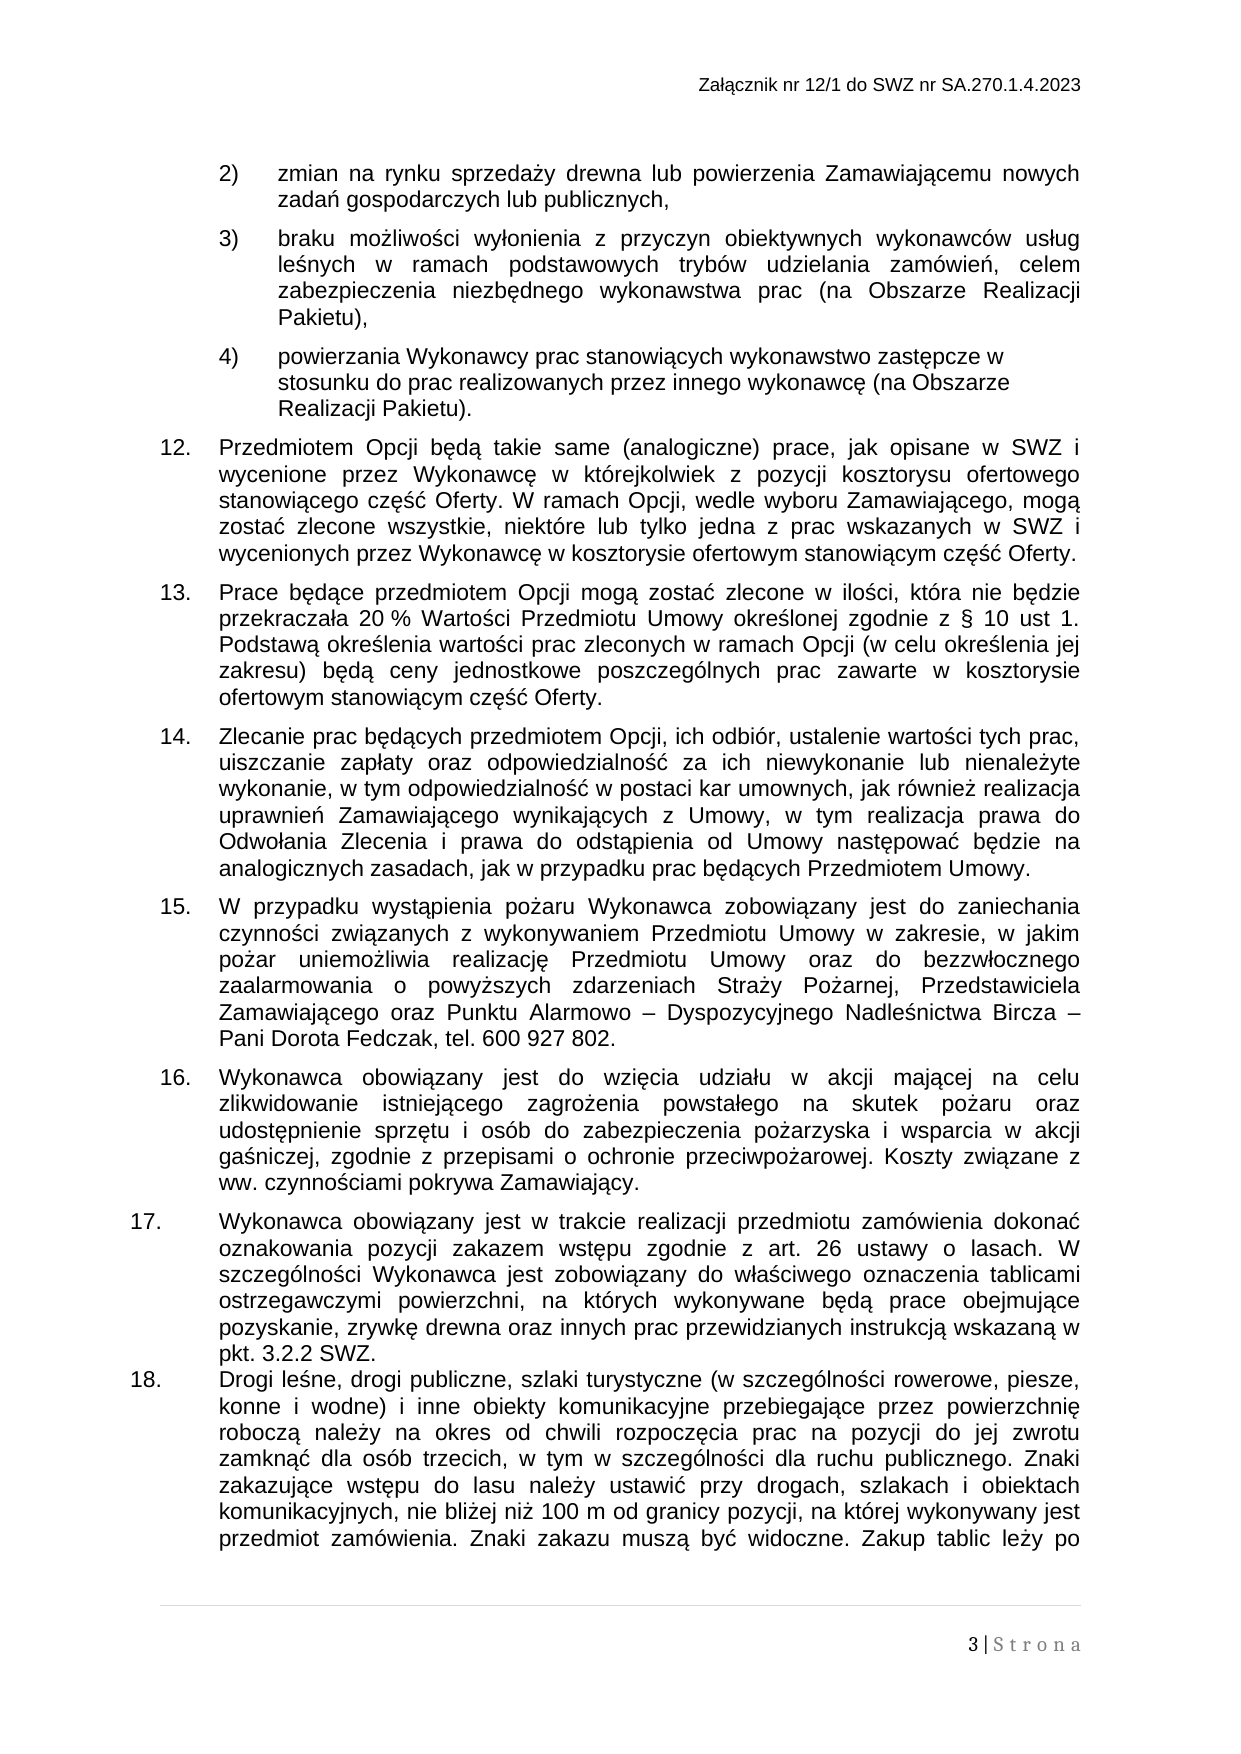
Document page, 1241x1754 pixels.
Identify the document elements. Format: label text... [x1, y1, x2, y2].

list Przedmiotem Opcji będą takie same (analogiczne) prace, jak opisane w SWZ i wycenione przez Wykonawcę w którejkolwiek z pozycji kosztorysu ofertowego stanowiącego część Oferty. W ramach Opcji, wedle wyboru Zamawiającego, mogą zostać zlecone wszystkie, niektóre lub tylko jedna z prac wskazanych w SWZ i wycenionych przez Wykonawcę w kosztorysie ofertowym stanowiącym część Oferty. [159, 434, 1081, 566]
list Wykonawca obowiązany jest w trakcie realizacji przedmiotu zamówienia dokonać oznakowania pozycji zakazem wstępu zgodnie z art. 26 ustawy o lasach. W szczególności Wykonawca jest zobowiązany do właściwego oznaczenia tablicami ostrzegawczymi powierzchni, na których wykonywane będą prace obejmujące pozyskanie, zrywkę drewna oraz innych prac przewidzianych instrukcją wskazaną w pkt. 3.2.2 SWZ. [130, 1208, 1081, 1366]
list zmian na rynku sprzedaży drewna lub powierzenia Zamawiającemu nowych zadań gospodarczych lub publicznych, [218, 159, 1081, 212]
list Wykonawca obowiązany jest do wzięcia udziału w akcji mającej na celu zlikwidowanie istniejącego zagrożenia powstałego na skutek pożaru oraz udostępnienie sprzętu i osób do zabezpieczenia pożarzyska i wsparcia w akcji gaśniczej, zgodnie z przepisami o ochronie przeciwpożarowej. Koszty związane z ww. czynnościami pokrywa Zamawiający. [159, 1064, 1081, 1196]
list Prace będące przedmiotem Opcji mogą zostać zlecone w ilości, która nie będzie przekraczała 20 % Wartości Przedmiotu Umowy określonej zgodnie z § 10 ust 1. Podstawą określenia wartości prac zleconych w ramach Opcji (w celu określenia jej zakresu) będą ceny jednostkowe poszczególnych prac zawarte w kosztorysie ofertowym stanowiącym część Oferty. [159, 578, 1081, 710]
list 4) powierzania Wykonawcy prac stanowiących wykonawstwo zastępcze w stosunku do prac realizowanych przez innego wykonawcę (na Obszarze Realizacji Pakietu). [218, 343, 1081, 422]
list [130, 1366, 1081, 1551]
list 3) braku możliwości wyłonienia z przyczyn obiektywnych wykonawców usług leśnych w ramach podstawowych trybów udzielania zamówień, celem zabezpieczenia niezbędnego wykonawstwa prac (na Obszarze Realizacji Pakietu), [218, 225, 1081, 330]
list W przypadku wystąpienia pożaru Wykonawca zobowiązany jest do zaniechania czynności związanych z wykonywaniem Przedmiotu Umowy w zakresie, w jakim pożar uniemożliwia realizację Przedmiotu Umowy oraz do bezzwłocznego zaalarmowania o powyższych zdarzeniach Straży Pożarnej, Przedstawiciela Zamawiającego oraz Punktu Alarmowo – Dyspozycyjnego Nadleśnictwa Bircza – Pani Dorota Fedczak, tel. 600 927 802. [159, 893, 1081, 1051]
list Zlecanie prac będących przedmiotem Opcji, ich odbiór, ustalenie wartości tych prac, uiszczanie zapłaty oraz odpowiedzialność za ich niewykonanie lub nienależyte wykonanie, w tym odpowiedzialność w postaci kar umownych, jak również realizacja uprawnień Zamawiającego wynikających z Umowy, w tym realizacja prawa do Odwołania Zlecenia i prawa do odstąpienia od Umowy następować będzie na analogicznych zasadach, jak w przypadku prac będących Przedmiotem Umowy. [159, 723, 1081, 881]
